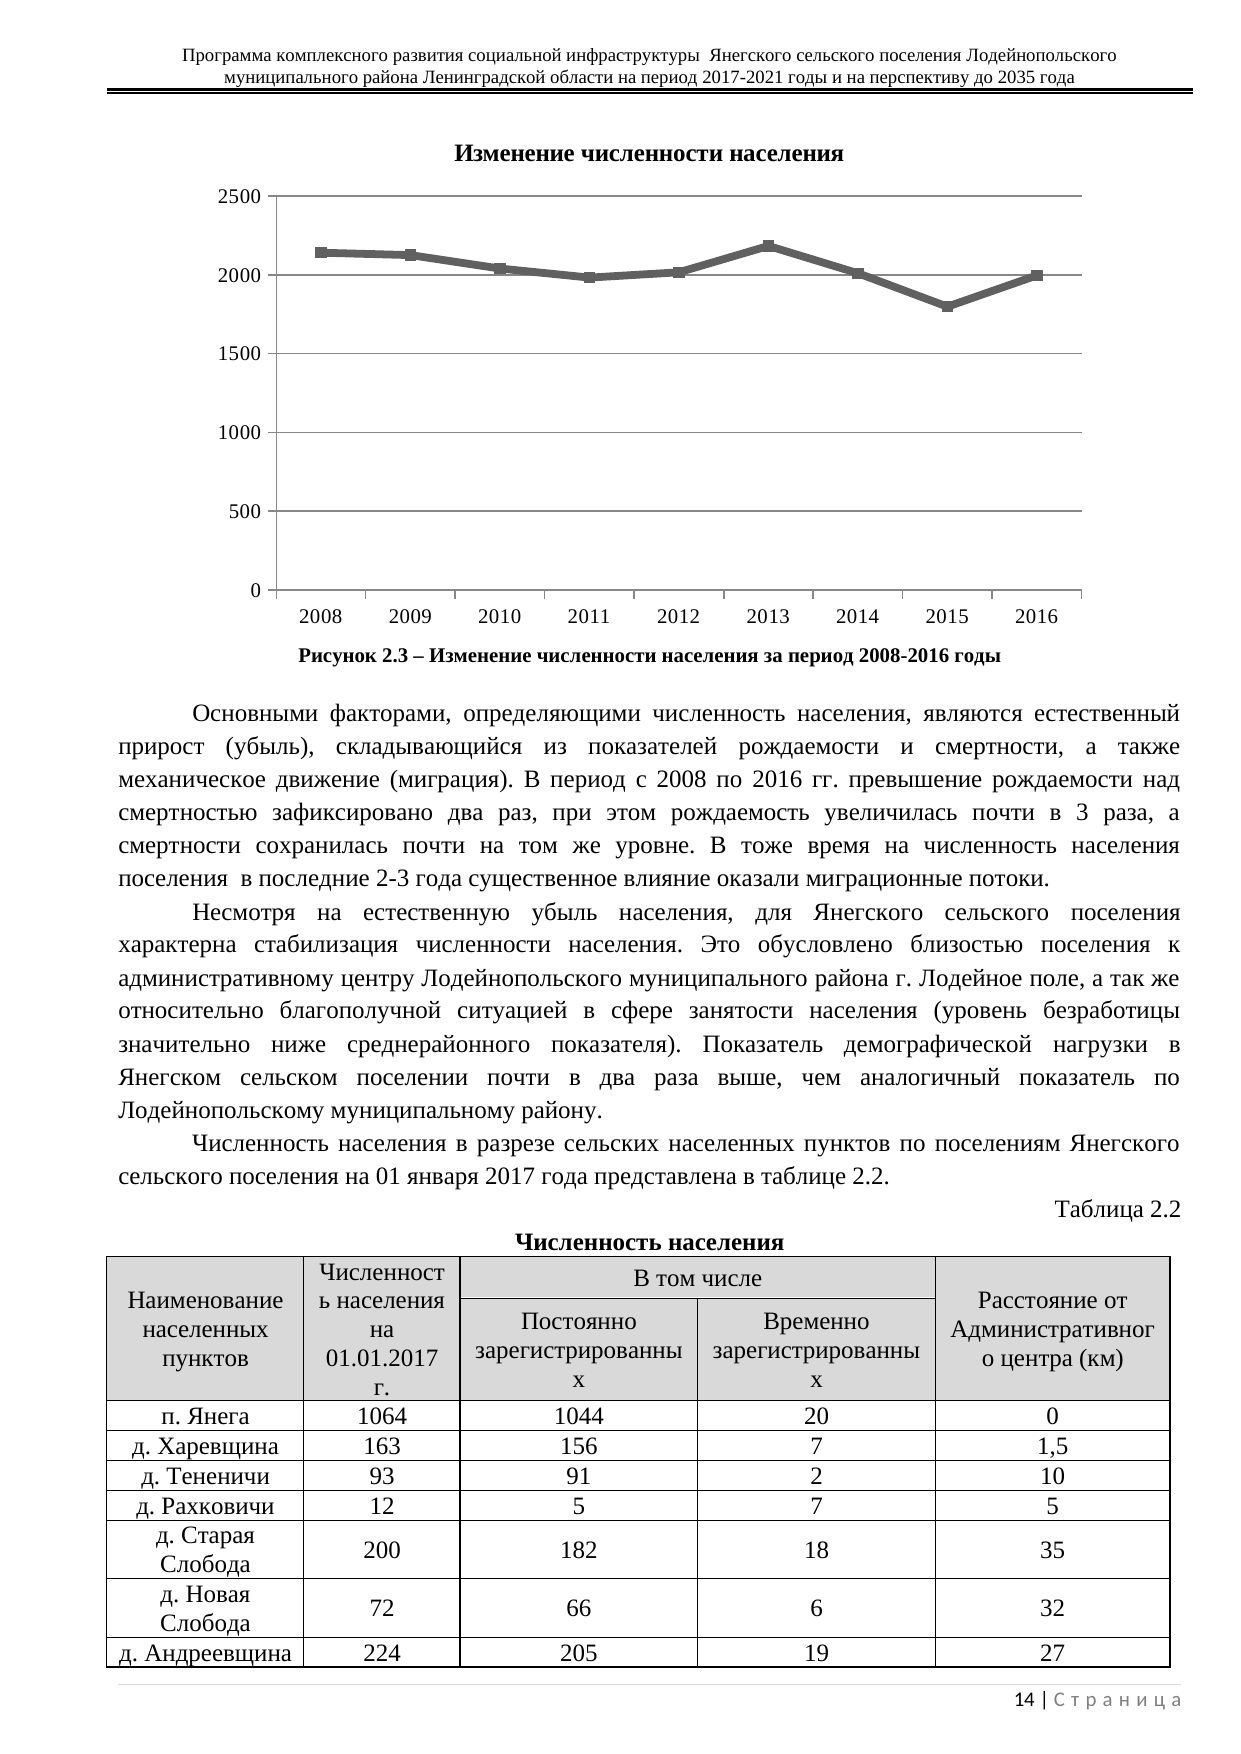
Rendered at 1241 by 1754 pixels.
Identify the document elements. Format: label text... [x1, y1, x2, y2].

table_cell 163 [304, 1431, 459, 1460]
table_cell 91 [461, 1461, 697, 1490]
table_cell 66 [461, 1579, 697, 1637]
table_cell д. Андреевщина [107, 1638, 303, 1666]
table_cell 224 [304, 1638, 459, 1666]
table_cell 7 [698, 1431, 935, 1460]
table_cell д. Харевщина [107, 1431, 303, 1460]
table_cell 35 [936, 1521, 1169, 1578]
table_cell Постоянно зарегистрированных [461, 1299, 697, 1400]
table_cell д. Старая Слобода [107, 1521, 303, 1578]
table_cell 32 [936, 1579, 1169, 1637]
table_cell Временно зарегистрированных [698, 1299, 935, 1400]
table_cell 5 [936, 1491, 1169, 1519]
table_cell 2 [698, 1461, 935, 1490]
table_cell 19 [698, 1638, 935, 1666]
table_header В том числе [461, 1257, 935, 1297]
text Численность населения в разрезе сельских населенных пунктов по поселениям Янегского сельского поселения на 01 января 2017 года представлена в таблице 2.2. [118, 1128, 1181, 1189]
table_cell д. Рахковичи [107, 1491, 303, 1519]
table_cell 12 [304, 1491, 459, 1519]
table_cell 0 [936, 1401, 1169, 1430]
table_cell 1,5 [936, 1431, 1169, 1460]
table_cell 182 [461, 1521, 697, 1578]
table_cell д. Тененичи [107, 1461, 303, 1490]
table_cell 1064 [304, 1401, 459, 1430]
table_cell 5 [461, 1491, 697, 1519]
table_cell 18 [698, 1521, 935, 1578]
table_header Численность населения на 01.01.2017 г. [304, 1257, 459, 1400]
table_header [936, 1257, 1169, 1400]
text Несмотря на естественную убыль населения, для Янегского сельского поселения характерна стабилизация численности населения. Это обусловлено близостью поселения к административному центру Лодейнопольского муниципального района г. Лодейное поле, а так же относительно благополучной ситуацией в сфере занятости населения (уровень безработицы значительно ниже среднерайонного показателя). Показатель демографической нагрузки в Янегском сельском поселении почти в два раза выше, чем аналогичный показатель по Лодейнопольскому муниципальному району. [118, 897, 1181, 1123]
table_header Наименование населенных пунктов [107, 1257, 303, 1400]
text Рисунок 2.3 – Изменение численности населения за период 2008-2016 годы [118, 643, 1181, 667]
table_cell 156 [461, 1431, 697, 1460]
table_cell п. Янега [107, 1401, 303, 1430]
table_cell 93 [304, 1461, 459, 1490]
text Таблица 2.2 [118, 1194, 1181, 1222]
table_cell 20 [698, 1401, 935, 1430]
table_cell д. Новая Слобода [107, 1579, 303, 1637]
table_cell 200 [304, 1521, 459, 1578]
table_cell 27 [936, 1638, 1169, 1666]
table_cell 72 [304, 1579, 459, 1637]
text Численность населения [118, 1227, 1181, 1256]
table_cell 1044 [461, 1401, 697, 1430]
table_cell 6 [698, 1579, 935, 1637]
table_cell 7 [698, 1491, 935, 1519]
table_cell 10 [936, 1461, 1169, 1490]
text Основными факторами, определяющими численность населения, являются естественный прирост (убыль), складывающийся из показателей рождаемости и смертности, а также механическое движение (миграция). В период с 2008 по 2016 гг. превышение рождаемости над смертностью зафиксировано два раз, при этом рождаемость увеличилась почти в 3 раза, а смертности сохранилась почти на том же уровне. В тоже время на численность населения поселения в последние 2-3 года существенное влияние оказали миграционные потоки. [118, 698, 1181, 892]
table_cell 205 [461, 1638, 697, 1666]
